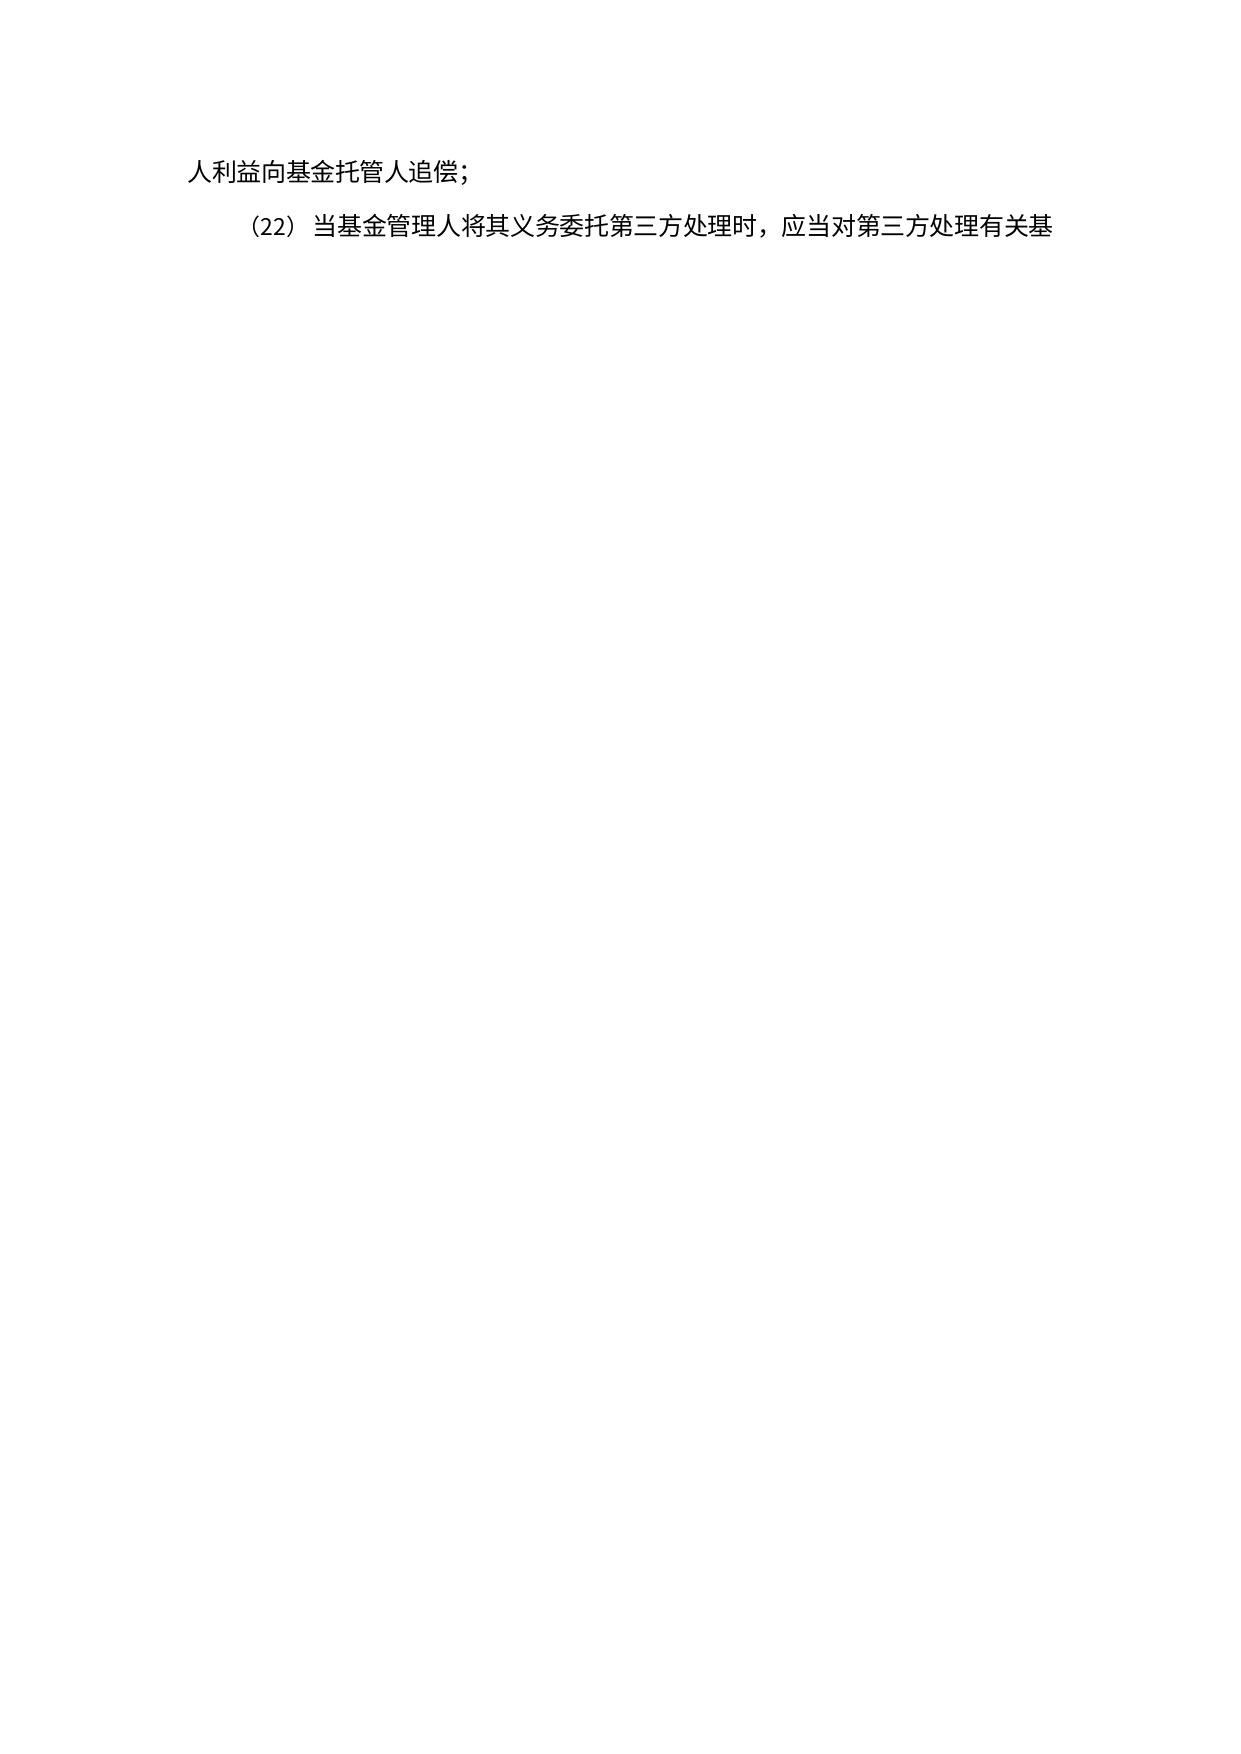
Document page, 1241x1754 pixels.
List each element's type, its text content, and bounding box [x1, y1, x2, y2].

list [187, 152, 1053, 188]
list 当基金管理人将其义务委托第三方处理时，应当对第三方处理有关基 [237, 207, 1101, 243]
